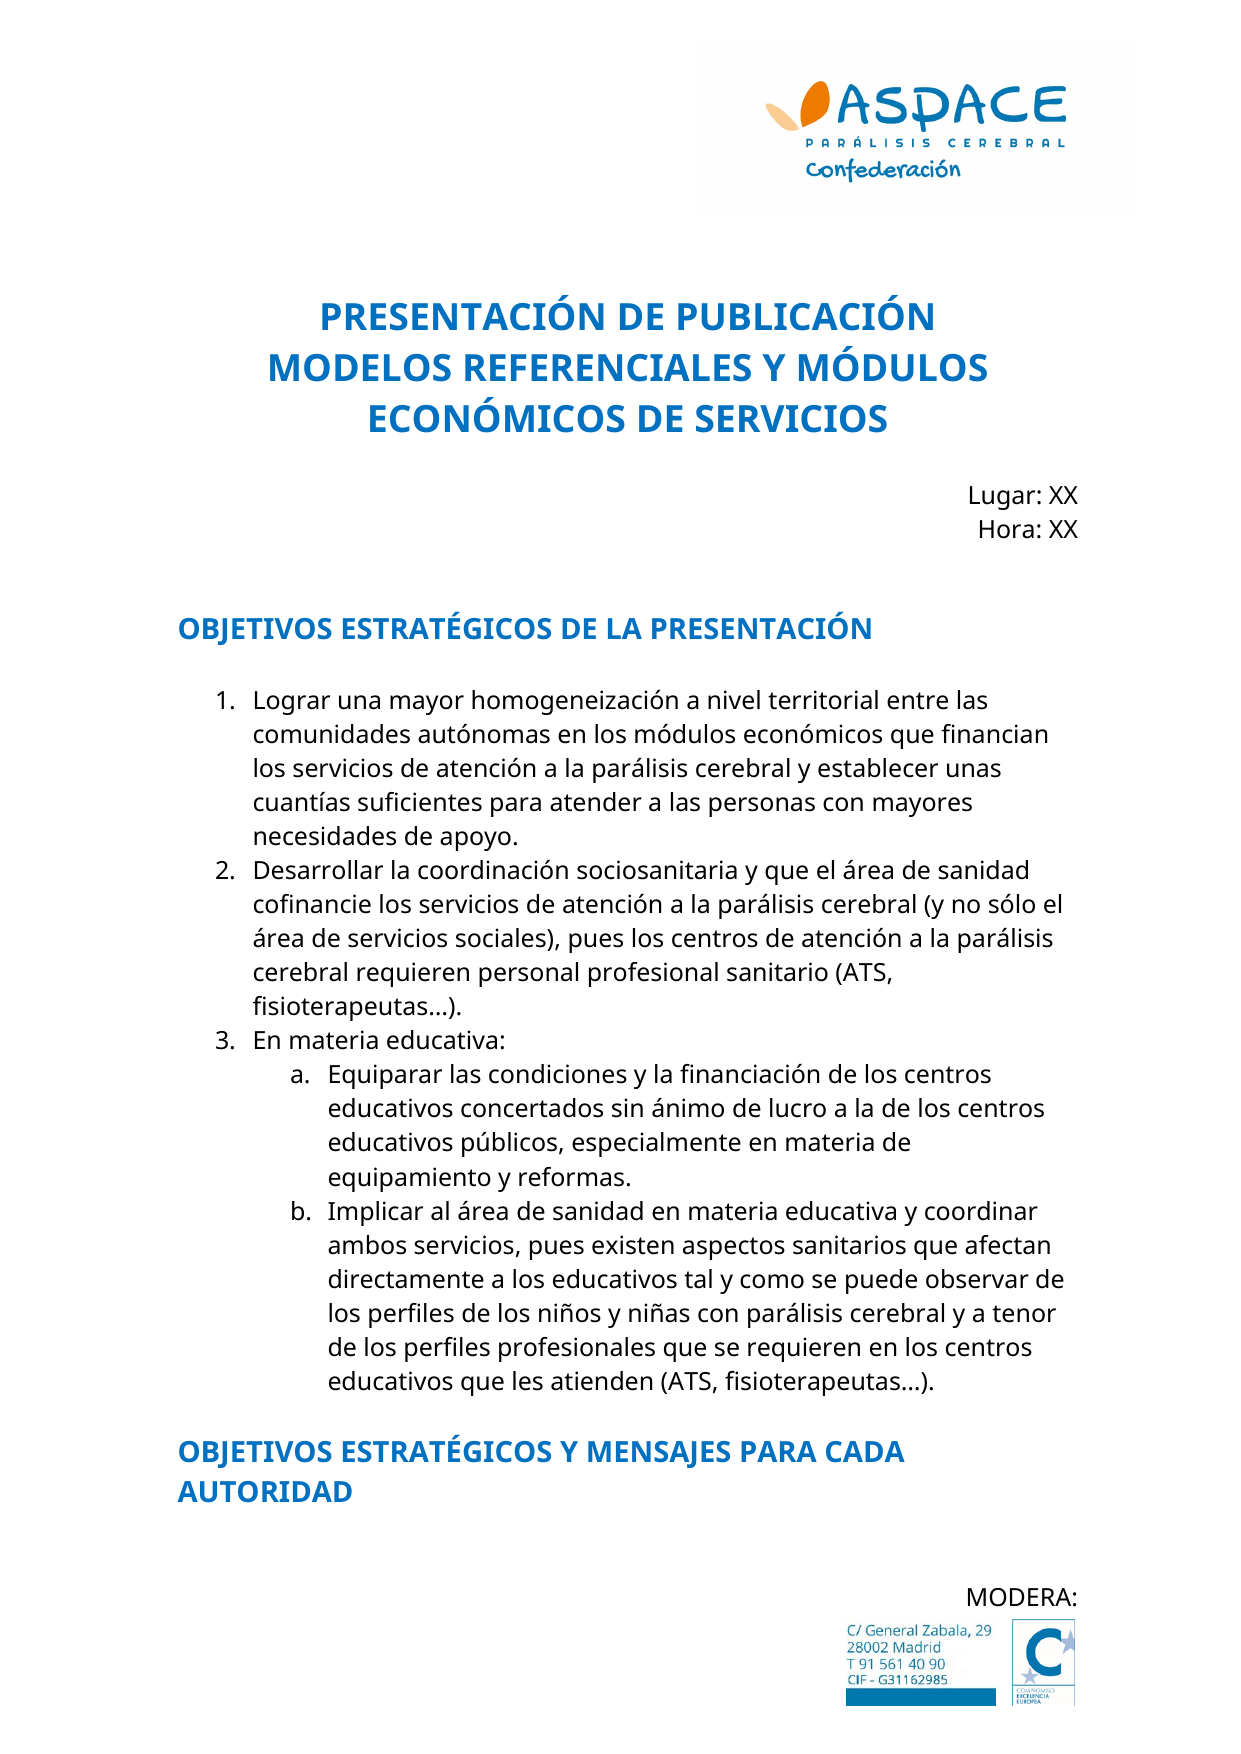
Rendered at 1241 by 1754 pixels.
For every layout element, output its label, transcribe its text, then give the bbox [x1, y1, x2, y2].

list Desarrollar la coordinación sociosanitaria y que el área de sanidad cofinancie los servicios de atención a la parálisis cerebral (y no sólo el área de servicios sociales), pues los centros de atención a la parálisis cerebral requieren personal profesional sanitario (ATS, fisioterapeutas…). [215, 853, 1078, 1023]
text MODERA: [177, 1579, 1078, 1613]
text PRESENTACIÓN DE PUBLICACIÓN [177, 291, 1078, 342]
list Equiparar las condiciones y la financiación de los centros educativos concertados sin ánimo de lucro a la de los centros educativos públicos, especialmente en materia de equipamiento y reformas. [290, 1057, 1078, 1193]
text Hora: XX [177, 512, 1078, 546]
list Implicar al área de sanidad en materia educativa y coordinar ambos servicios, pues existen aspectos sanitarios que afectan directamente a los educativos tal y como se puede observar de los perfiles de los niños y niñas con parálisis cerebral y a tenor de los perfiles profesionales que se requieren en los centros educativos que les atienden (ATS, fisioterapeutas…). [290, 1193, 1078, 1398]
picture [694, 44, 1138, 212]
text OBJETIVOS ESTRATÉGICOS DE LA PRESENTACIÓN [177, 608, 1078, 648]
text MODELOS REFERENCIALES Y MÓDULOS ECONÓMICOS DE SERVICIOS [177, 342, 1078, 444]
text Lugar: XX [177, 478, 1078, 512]
text OBJETIVOS ESTRATÉGICOS Y MENSAJES PARA CADA AUTORIDAD [177, 1432, 1078, 1511]
picture [846, 1618, 1078, 1706]
list En materia educativa: [215, 1023, 1078, 1057]
list Lograr una mayor homogeneización a nivel territorial entre las comunidades autónomas en los módulos económicos que financian los servicios de atención a la parálisis cerebral y establecer unas cuantías suficientes para atender a las personas con mayores necesidades de apoyo. [215, 682, 1078, 853]
